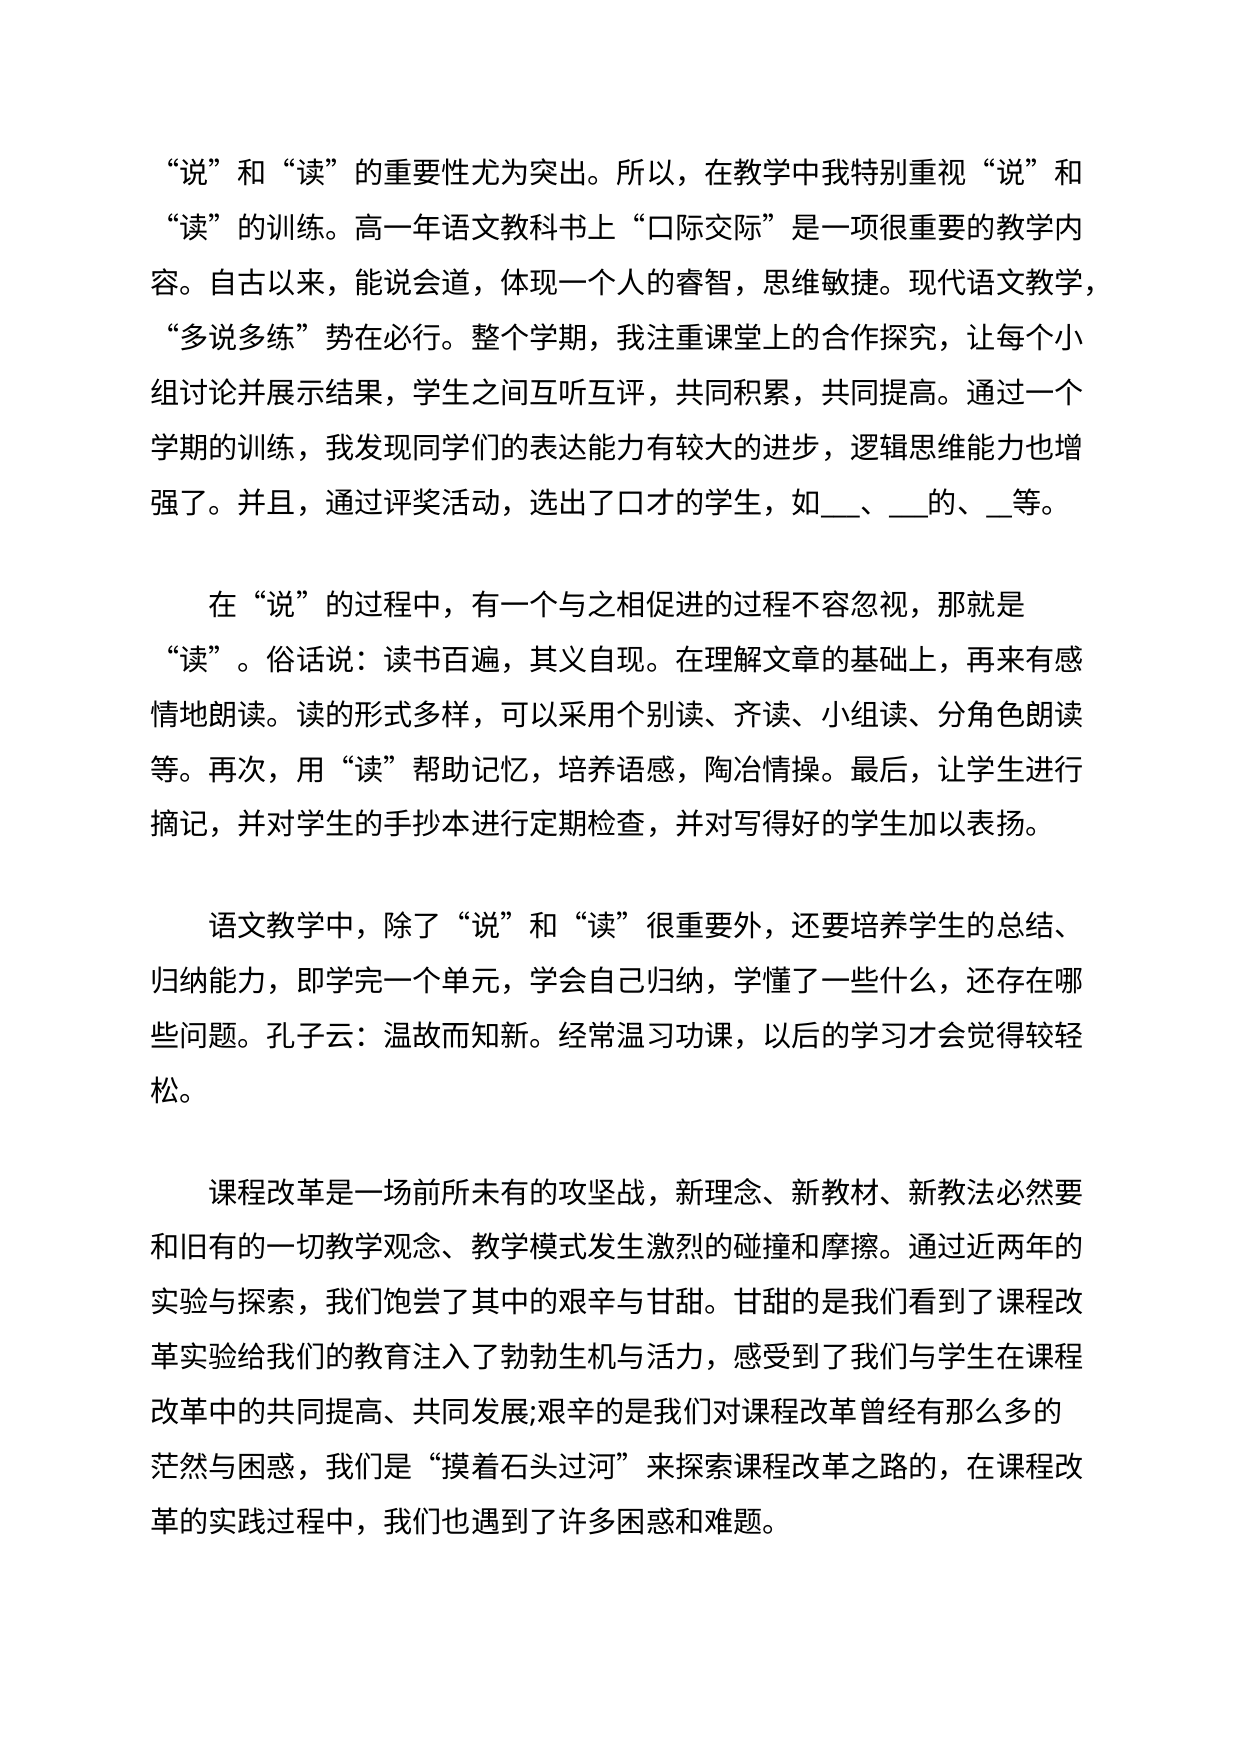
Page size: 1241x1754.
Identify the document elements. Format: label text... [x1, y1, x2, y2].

text 语文教学中，除了“说”和“读”很重要外，还要培养学生的总结、归纳能力，即学完一个单元，学会自己归纳，学懂了一些什么，还存在哪些问题。孔子云：温故而知新。经常温习功课，以后的学习才会觉得较轻松。 [150, 903, 1090, 1110]
text 在“说”的过程中，有一个与之相促进的过程不容忽视，那就是“读”。俗话说：读书百遍，其义自现。在理解文章的基础上，再来有感情地朗读。读的形式多样，可以采用个别读、齐读、小组读、分角色朗读等。再次，用“读”帮助记忆，培养语感，陶冶情操。最后，让学生进行摘记，并对学生的手抄本进行定期检查，并对写得好的学生加以表扬。 [150, 581, 1090, 843]
text 课程改革是一场前所未有的攻坚战，新理念、新教材、新教法必然要和旧有的一切教学观念、教学模式发生激烈的碰撞和摩擦。通过近两年的实验与探索，我们饱尝了其中的艰辛与甘甜。甘甜的是我们看到了课程改革实验给我们的教育注入了勃勃生机与活力，感受到了我们与学生在课程改革中的共同提高、共同发展;艰辛的是我们对课程改革曾经有那么多的茫然与困惑，我们是“摸着石头过河”来探索课程改革之路的，在课程改革的实践过程中，我们也遇到了许多困惑和难题。 [150, 1169, 1090, 1541]
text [150, 150, 1090, 522]
